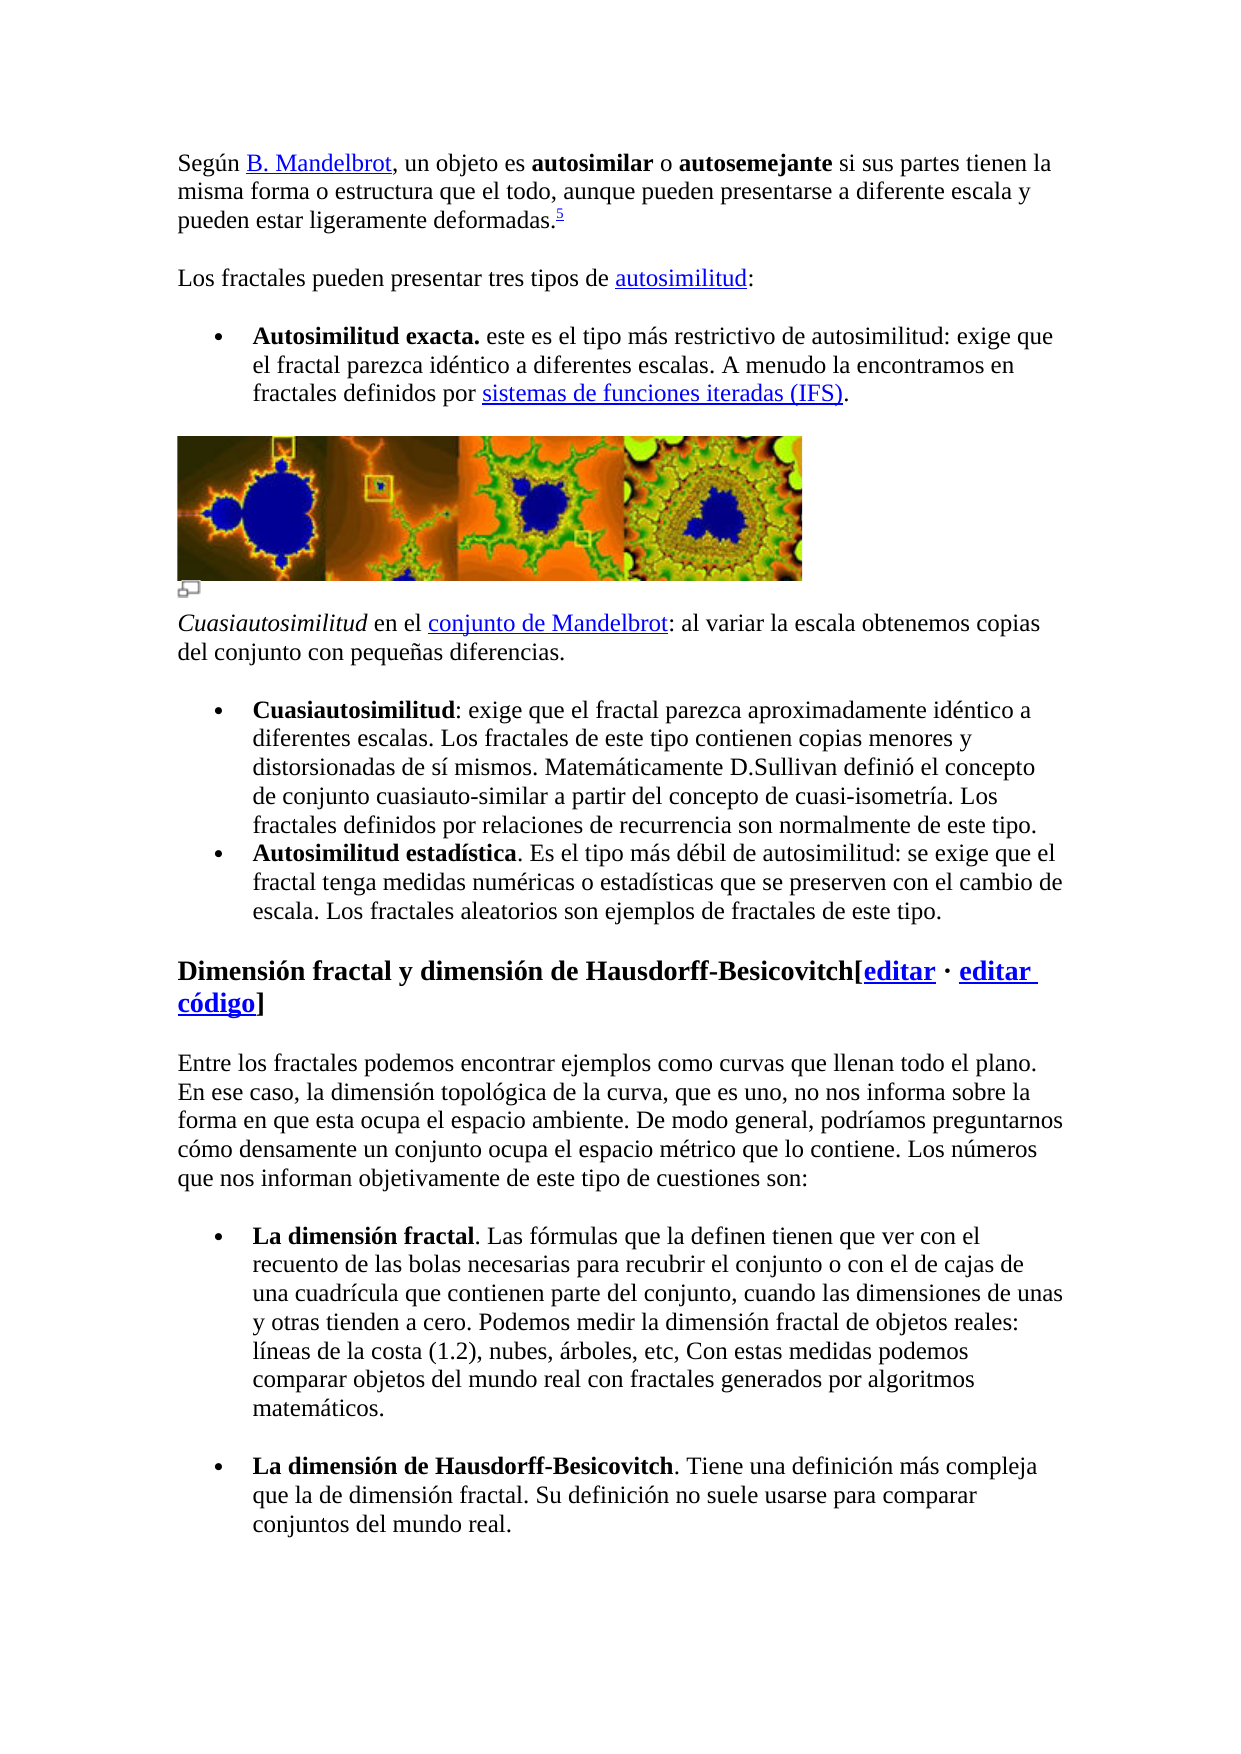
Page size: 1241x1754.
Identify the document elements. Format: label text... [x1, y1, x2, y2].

list Cuasiautosimilitud: exige que el fractal parezca aproximadamente idéntico a diferentes escalas. Los fractales de este tipo contienen copias menores y distorsionadas de sí mismos. Matemáticamente D.Sullivan definió el concepto de conjunto cuasiauto-similar a partir del concepto de cuasi-isometría. Los fractales definidos por relaciones de recurrencia son normalmente de este tipo. [215, 695, 1063, 838]
list La dimensión de Hausdorff-Besicovitch. Tiene una definición más compleja que la de dimensión fractal. Su definición no suele usarse para comparar conjuntos del mundo real. [215, 1451, 1063, 1537]
text Según B. Mandelbrot, un objeto es autosimilar o autosemejante si sus partes tienen la misma forma o estructura que el todo, aunque pueden presentarse a diferente escala y pueden estar ligeramente deformadas.[5] [177, 148, 1063, 234]
list La dimensión fractal. Las fórmulas que la definen tienen que ver con el recuento de las bolas necesarias para recubrir el conjunto o con el de cajas de una cuadrícula que contienen parte del conjunto, cuando las dimensiones de unas y otras tienden a cero. Podemos medir la dimensión fractal de objetos reales: líneas de la costa (1.2), nubes, árboles, etc, Con estas medidas podemos comparar objetos del mundo real con fractales generados por algoritmos matemáticos. [215, 1221, 1063, 1422]
text Dimensión fractal y dimensión de Hausdorff-Besicovitch[editar · editar código] [177, 954, 1063, 1019]
picture [177, 436, 803, 598]
text Entre los fractales podemos encontrar ejemplos como curvas que llenan todo el plano. En ese caso, la dimensión topológica de la curva, que es uno, no nos informa sobre la forma en que esta ocupa el espacio ambiente. De modo general, podríamos preguntarnos cómo densamente un conjunto ocupa el espacio métrico que lo contiene. Los números que nos informan objetivamente de este tipo de cuestiones son: [177, 1048, 1063, 1192]
list Autosimilitud exacta. este es el tipo más restrictivo de autosimilitud: exige que el fractal parezca idéntico a diferentes escalas. A menudo la encontramos en fractales definidos por sistemas de funciones iteradas (IFS). [215, 321, 1063, 407]
text Los fractales pueden presentar tres tipos de autosimilitud: [177, 263, 1063, 292]
text Cuasiautosimilitud en el conjunto de Mandelbrot: al variar la escala obtenemos copias del conjunto con pequeñas diferencias. [177, 608, 1063, 666]
list Autosimilitud estadística. Es el tipo más débil de autosimilitud: se exige que el fractal tenga medidas numéricas o estadísticas que se preserven con el cambio de escala. Los fractales aleatorios son ejemplos de fractales de este tipo. [215, 838, 1063, 925]
